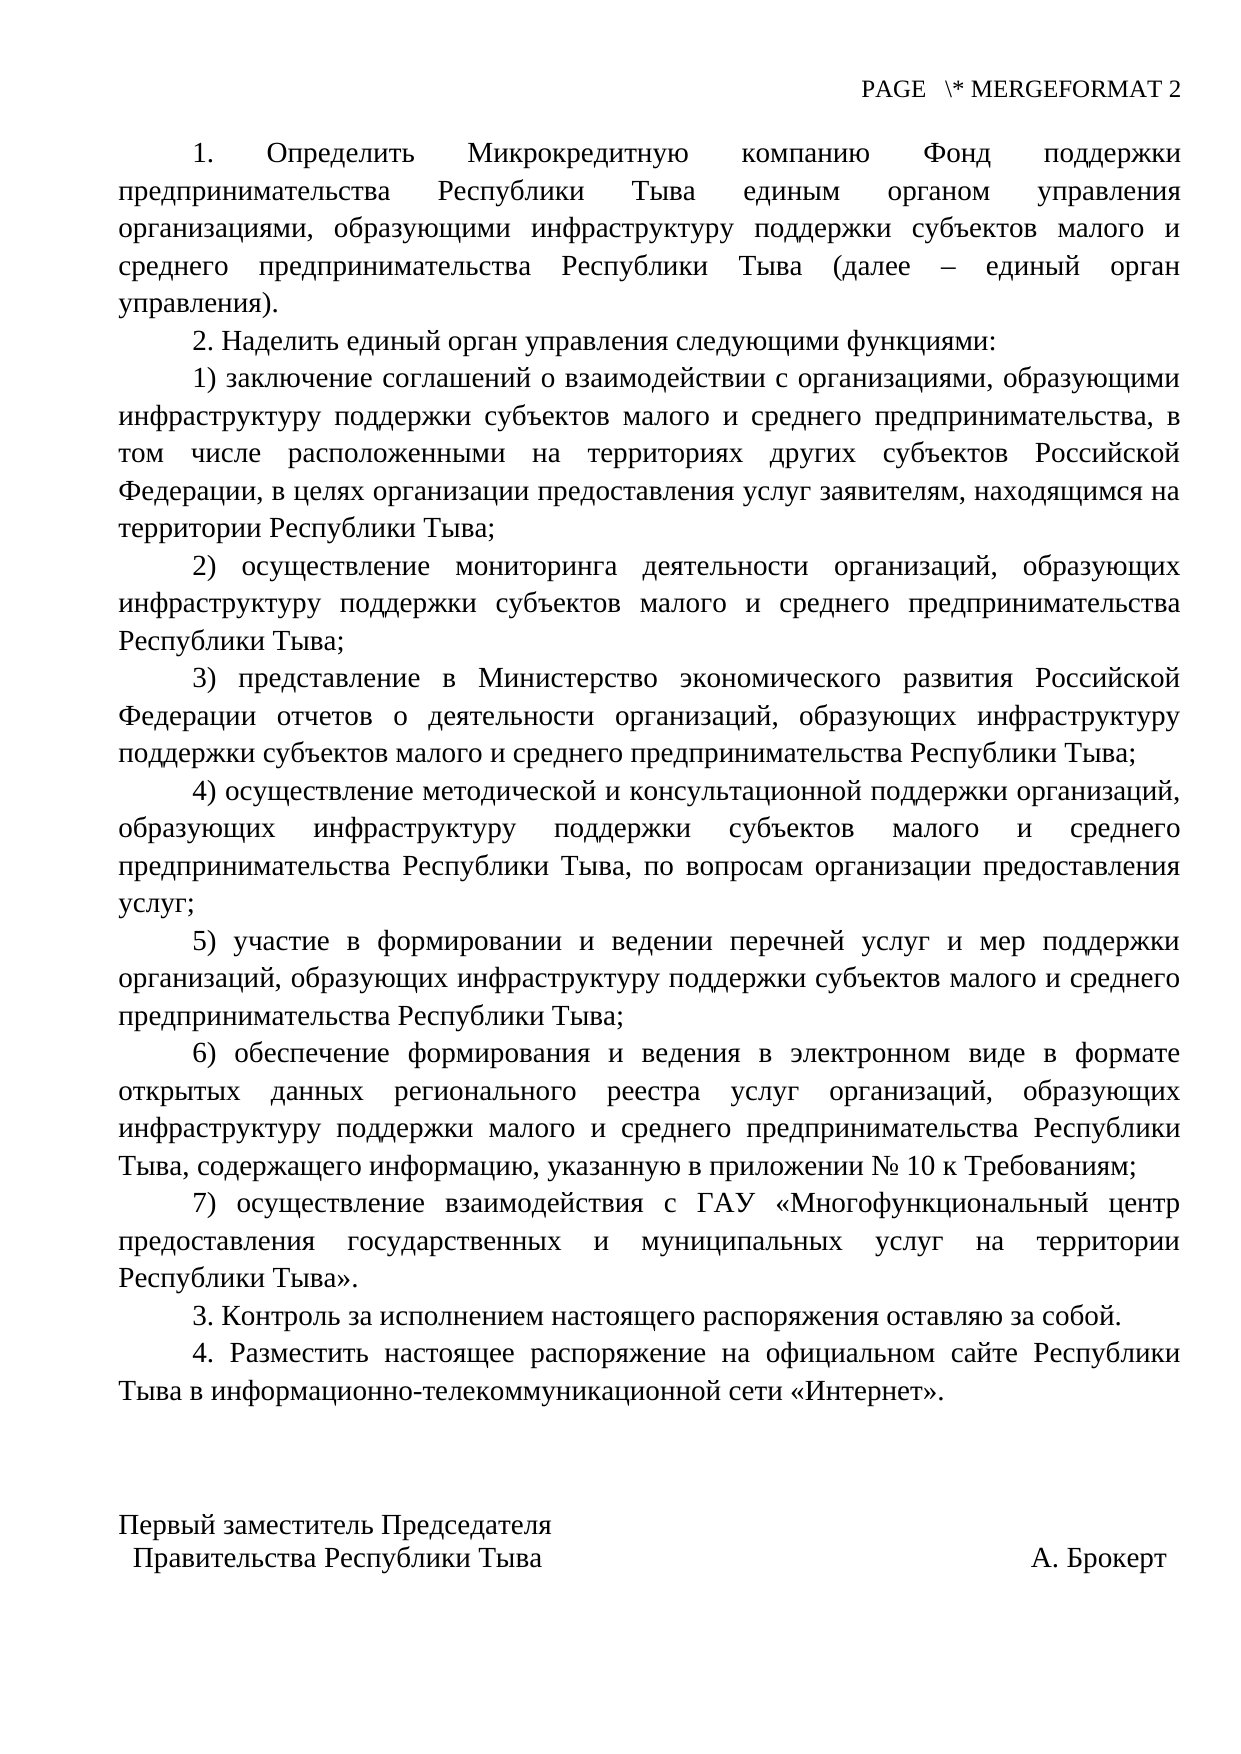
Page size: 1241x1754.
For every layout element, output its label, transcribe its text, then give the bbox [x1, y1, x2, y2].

text 4) осуществление методической и консультационной поддержки организаций, образующих инфраструктуру поддержки субъектов малого и среднего предпринимательства Республики Тыва, по вопросам организации предоставления услуг; [118, 769, 1181, 919]
text Первый заместитель Председателя [118, 1507, 1181, 1541]
text 2. Наделить единый орган управления следующими функциями: [118, 319, 1181, 356]
text 6) обеспечение формирования и ведения в электронном виде в формате открытых данных регионального реестра услуг организаций, образующих инфраструктуру поддержки малого и среднего предпринимательства Республики Тыва, содержащего информацию, указанную в приложении № 10 к Требованиям; [118, 1031, 1181, 1181]
text 7) осуществление взаимодействия с ГАУ «Многофункциональный центр предоставления государственных и муниципальных услуг на территории Республики Тыва». [118, 1181, 1181, 1294]
text 3) представление в Министерство экономического развития Российской Федерации отчетов о деятельности организаций, образующих инфраструктуру поддержки субъектов малого и среднего предпринимательства Республики Тыва; [118, 656, 1181, 769]
text 5) участие в формировании и ведении перечней услуг и мер поддержки организаций, образующих инфраструктуру поддержки субъектов малого и среднего предпринимательства Республики Тыва; [118, 919, 1181, 1031]
text 4. Разместить настоящее распоряжение на официальном сайте Республики Тыва в информационно-телекоммуникационной сети «Интернет». [118, 1331, 1181, 1406]
text 3. Контроль за исполнением настоящего распоряжения оставляю за собой. [118, 1294, 1181, 1331]
text 1. Определить Микрокредитную компанию Фонд поддержки предпринимательства Республики Тыва единым органом управления организациями, образующими инфраструктуру поддержки субъектов малого и среднего предпринимательства Республики Тыва (далее – единый орган управления). [118, 131, 1181, 319]
text 2) осуществление мониторинга деятельности организаций, образующих инфраструктуру поддержки субъектов малого и среднего предпринимательства Республики Тыва; [118, 544, 1181, 656]
text Правительства Республики Тыва А. Брокерт [118, 1541, 1181, 1574]
text 1) заключение соглашений о взаимодействии с организациями, образующими инфраструктуру поддержки субъектов малого и среднего предпринимательства, в том числе расположенными на территориях других субъектов Российской Федерации, в целях организации предоставления услуг заявителям, находящимся на территории Республики Тыва; [118, 356, 1181, 544]
